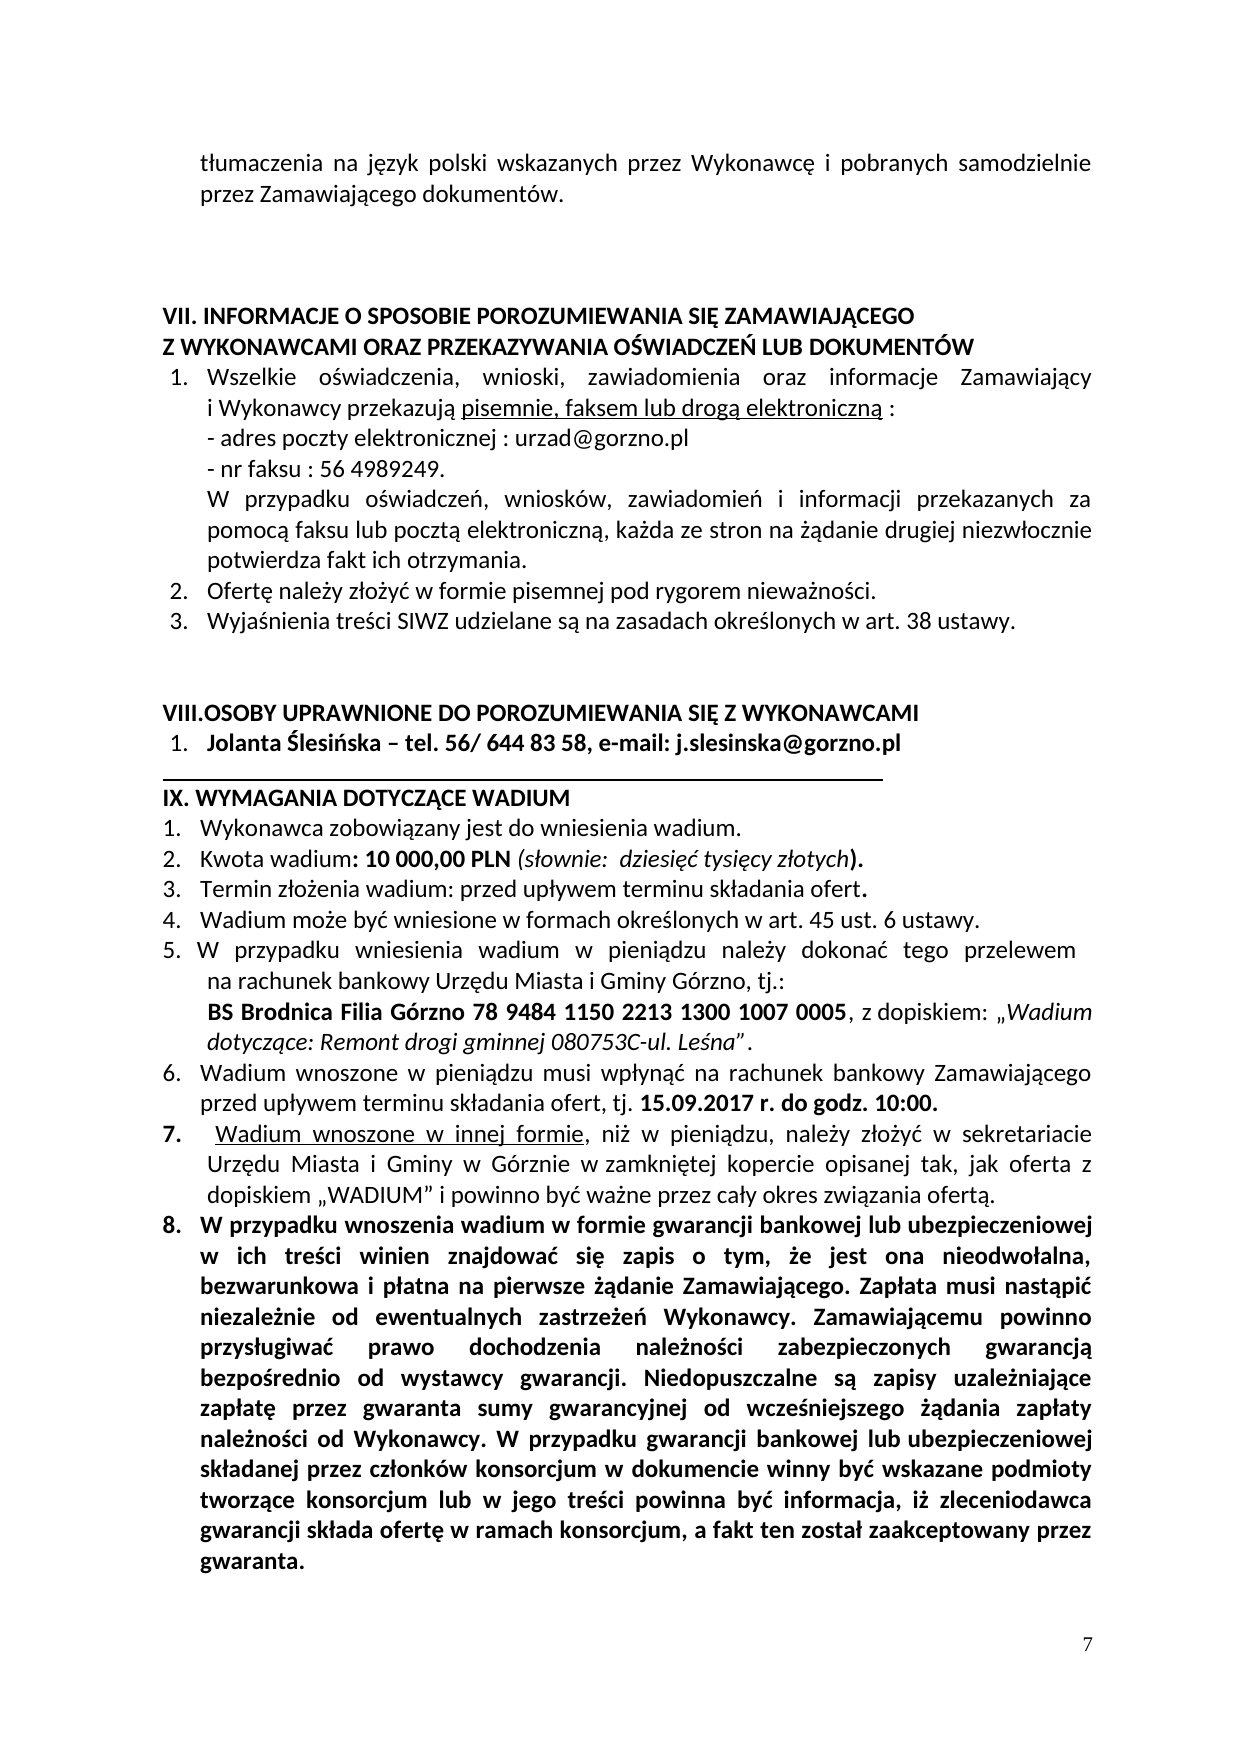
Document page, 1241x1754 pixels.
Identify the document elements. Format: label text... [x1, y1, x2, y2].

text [162, 148, 1093, 209]
text 8. W przypadku wnoszenia wadium w formie gwarancji bankowej lub ubezpieczeniowej w ich treści winien znajdować się zapis o tym, że jest ona nieodwołalna, bezwarunkowa i płatna na pierwsze żądanie Zamawiającego. Zapłata musi nastąpić niezależnie od ewentualnych zastrzeżeń Wykonawcy. Zamawiającemu powinno przysługiwać prawo dochodzenia należności zabezpieczonych gwarancją bezpośrednio od wystawcy gwarancji. Niedopuszczalne są zapisy uzależniające zapłatę przez gwaranta sumy gwarancyjnej od wcześniejszego żądania zapłaty należności od Wykonawcy. W przypadku gwarancji bankowej lub ubezpieczeniowej składanej przez członków konsorcjum w dokumencie winny być wskazane podmioty tworzące konsorcjum lub w jego treści powinna być informacja, iż zleceniodawca gwarancji składa ofertę w ramach konsorcjum, a fakt ten został zaakceptowany przez gwaranta. [162, 1209, 1093, 1576]
text 7. Wadium wnoszone w innej formie, niż w pieniądzu, należy złożyć w sekretariacie Urzędu Miasta i Gminy w Górznie w zamkniętej kopercie opisanej tak, jak oferta z dopiskiem „WADIUM” i powinno być ważne przez cały okres związania ofertą. [162, 1118, 1093, 1209]
text IX. WYMAGANIA DOTYCZĄCE WADIUM [162, 782, 1093, 813]
text 6. Wadium wnoszone w pieniądzu musi wpłynąć na rachunek bankowy Zamawiającego przed upływem terminu składania ofert, tj. 15.09.2017 r. do godz. 10:00. [162, 1057, 1093, 1118]
text W przypadku oświadczeń, wniosków, zawiadomień i informacji przekazanych za pomocą faksu lub pocztą elektroniczną, każda ze stron na żądanie drugiej niezwłocznie potwierdza fakt ich otrzymania. [207, 483, 1093, 575]
text 4. Wadium może być wniesione w formach określonych w art. 45 ust. 6 ustawy. [162, 904, 1093, 935]
list Wyjaśnienia treści SIWZ udzielane są na zasadach określonych w art. 38 ustawy. [169, 605, 1093, 636]
text VII. INFORMACJE O SPOSOBIE POROZUMIEWANIA SIĘ ZAMAWIAJĄCEGO Z WYKONAWCAMI ORAZ PRZEKAZYWANIA OŚWIADCZEŃ LUB DOKUMENTÓW [162, 300, 1093, 361]
text 5. W przypadku wniesienia wadium w pieniądzu należy dokonać tego przelewem na rachunek bankowy Urzędu Miasta i Gminy Górzno, tj.: [162, 935, 1093, 996]
text - nr faksu : 56 4989249. [207, 453, 1093, 483]
list Ofertę należy złożyć w formie pisemnej pod rygorem nieważności. [169, 575, 1093, 605]
list Wszelkie oświadczenia, wnioski, zawiadomienia oraz informacje Zamawiający i Wykonawcy przekazują pisemnie, faksem lub drogą elektroniczną : [169, 361, 1093, 422]
text 1. Wykonawca zobowiązany jest do wniesienia wadium. [162, 813, 1093, 843]
list Jolanta Ślesińska – tel. 56/ 644 83 58, e-mail: j.slesinska@gorzno.pl [169, 727, 1093, 758]
text BS Brodnica Filia Górzno 78 9484 1150 2213 1300 1007 0005, z dopiskiem: „Wadium dotyczące: Remont drogi gminnej 080753C-ul. Leśna”. [200, 996, 1093, 1057]
text 2. Kwota wadium: 10 000,00 PLN (słownie: dziesięć tysięcy złotych). [162, 843, 1093, 874]
text 3. Termin złożenia wadium: przed upływem terminu składania ofert. [162, 874, 1093, 904]
text - adres poczty elektronicznej : urzad@gorzno.pl [207, 422, 1093, 453]
text VIII.OSOBY UPRAWNIONE DO POROZUMIEWANIA SIĘ Z WYKONAWCAMI [162, 697, 1093, 727]
